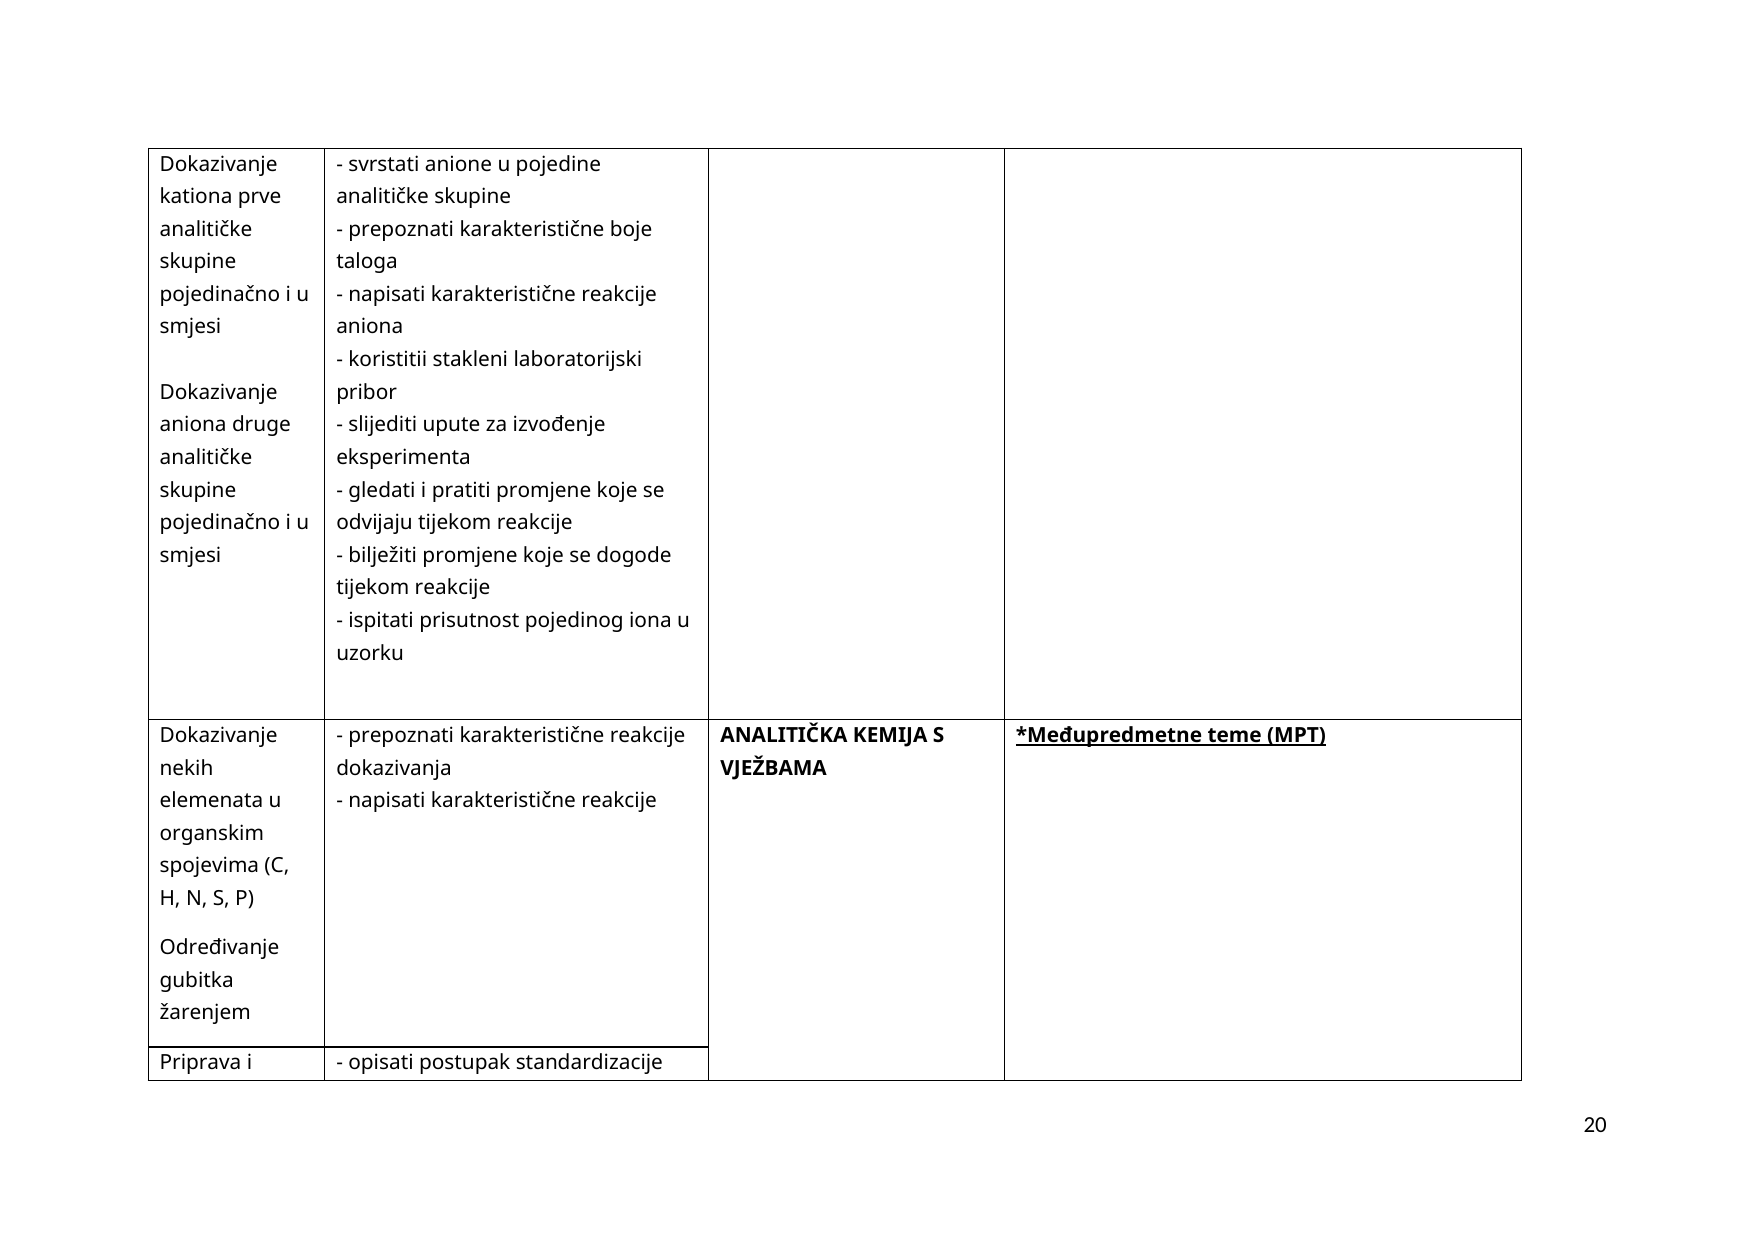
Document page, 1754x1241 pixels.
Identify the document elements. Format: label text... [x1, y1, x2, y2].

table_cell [149, 1048, 324, 1080]
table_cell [325, 1048, 708, 1080]
table_cell *Međupredmetne teme (MPT) [1005, 720, 1521, 1080]
table_cell - prepoznati karakteristične reakcije dokazivanja - napisati karakteristične reakcije [325, 720, 708, 1046]
table_cell - svrstati anione u pojedine analitičke skupine - prepoznati karakteristične boje taloga - napisati karakteristične reakcije aniona - koristitii stakleni laboratorijski pribor - slijediti upute za izvođenje eksperimenta - gledati i pratiti promjene koje se odvijaju tijekom reakcije - bilježiti promjene koje se dogode tijekom reakcije - ispitati prisutnost pojedinog iona u uzorku [325, 149, 708, 719]
table_cell Dokazivanje nekih elemenata u organskim spojevima (C, H, N, S, P) Određivanje gubitka žarenjem [149, 720, 324, 1046]
table_cell ANALITIČKA KEMIJA S VJEŽBAMA [709, 720, 1004, 1080]
table_cell Dokazivanje kationa prve analitičke skupine pojedinačno i u smjesi Dokazivanje aniona druge analitičke skupine pojedinačno i u smjesi [149, 149, 324, 719]
